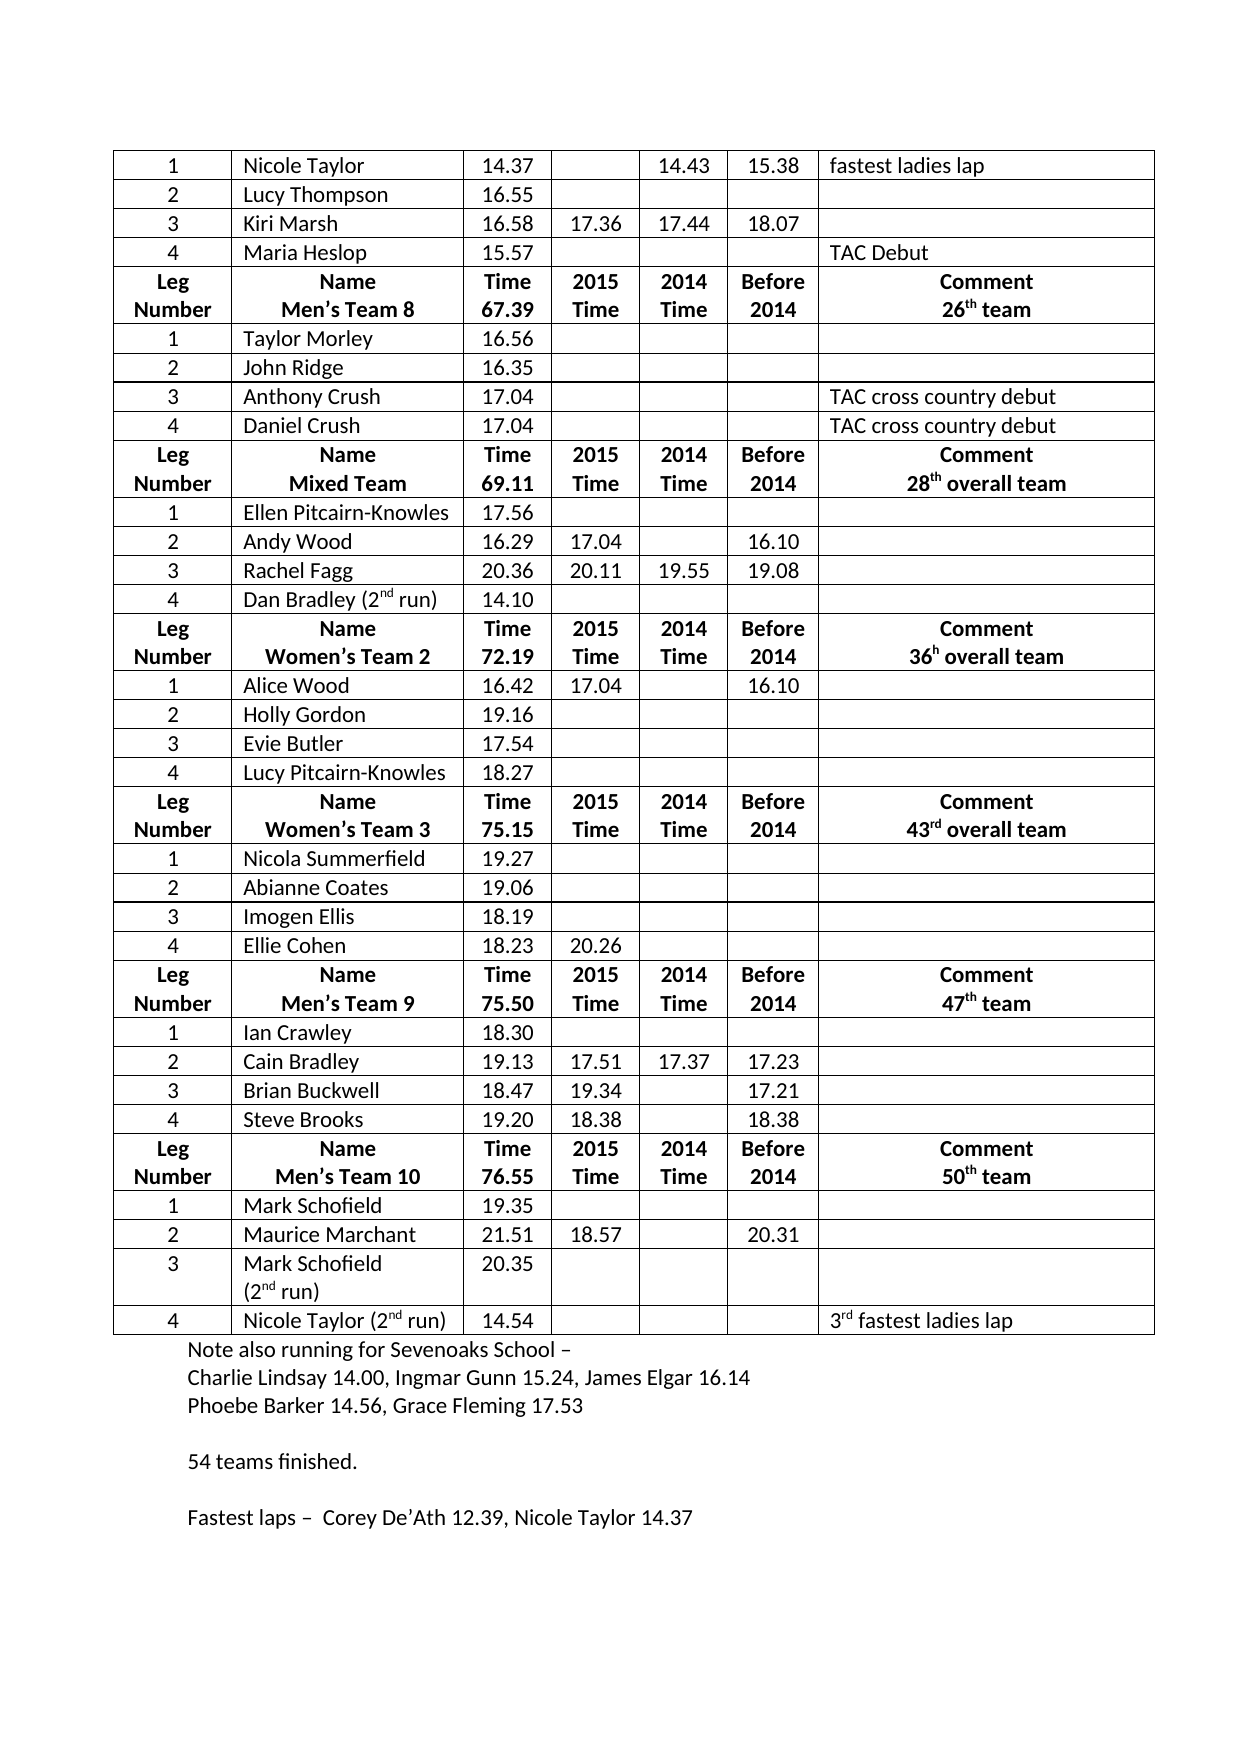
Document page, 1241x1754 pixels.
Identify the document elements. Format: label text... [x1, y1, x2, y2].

table_cell [552, 383, 639, 411]
table_cell Cain Bradley [232, 1047, 463, 1075]
table_cell 18.38 [552, 1105, 639, 1133]
table_cell 16.29 [464, 527, 551, 555]
table_cell [819, 758, 1154, 786]
table_cell [819, 844, 1154, 872]
table_cell 3 [114, 1249, 231, 1305]
table_cell Leg Number [114, 614, 231, 670]
table_cell 2015 Time [552, 961, 639, 1017]
table_cell Time 76.55 [464, 1134, 551, 1190]
table_cell 18.38 [728, 1105, 818, 1133]
table_cell Nicola Summerfield [232, 844, 463, 872]
table_cell 2 [114, 180, 231, 208]
table_cell Steve Brooks [232, 1105, 463, 1133]
table_cell [819, 700, 1154, 728]
table_cell [640, 700, 727, 728]
table_cell 18.27 [464, 758, 551, 786]
table_cell Kiri Marsh [232, 209, 463, 237]
table_cell [819, 671, 1154, 699]
table_cell Daniel Crush [232, 412, 463, 439]
table_cell Ian Crawley [232, 1018, 463, 1046]
table_cell 16.42 [464, 671, 551, 699]
table_cell 4 [114, 1306, 231, 1334]
table_cell Name Women’s Team 2 [232, 614, 463, 670]
table_cell 1 [114, 1018, 231, 1046]
table_cell 18.07 [728, 209, 818, 237]
table_cell [640, 1076, 727, 1104]
table_cell 4 [114, 758, 231, 786]
table_cell [819, 1018, 1154, 1046]
table_cell [640, 844, 727, 872]
table_cell [552, 844, 639, 872]
table_cell [552, 151, 639, 179]
table_cell Time 75.15 [464, 787, 551, 843]
table_cell [640, 1220, 727, 1248]
table_cell Leg Number [114, 961, 231, 1017]
table_cell [552, 180, 639, 208]
table_cell 14.10 [464, 585, 551, 613]
table_cell Leg Number [114, 1134, 231, 1190]
table_cell [552, 700, 639, 728]
table_cell John Ridge [232, 354, 463, 381]
table_cell 20.36 [464, 556, 551, 584]
table_cell [552, 1018, 639, 1046]
table_cell Name Men’s Team 8 [232, 267, 463, 323]
table_cell Before 2014 [728, 961, 818, 1017]
table_cell fastest ladies lap [819, 151, 1154, 179]
text Fastest laps – Corey De’Ath 12.39, Nicole Taylor 14.37 [187, 1503, 1053, 1531]
text Note also running for Sevenoaks School – [187, 1335, 1053, 1363]
table_cell 2015 Time [552, 614, 639, 670]
table_cell 16.58 [464, 209, 551, 237]
table_cell [819, 324, 1154, 352]
table_cell Ellie Cohen [232, 932, 463, 959]
table_cell 4 [114, 932, 231, 959]
table_cell [640, 729, 727, 757]
table_cell Time 72.19 [464, 614, 551, 670]
table_cell 1 [114, 324, 231, 352]
table_cell 3 [114, 903, 231, 931]
table_cell Comment 26th team [819, 267, 1154, 323]
table_cell 19.13 [464, 1047, 551, 1075]
table_cell Lucy Thompson [232, 180, 463, 208]
table_cell [819, 1105, 1154, 1133]
table_cell 3 [114, 556, 231, 584]
table_cell [819, 874, 1154, 901]
table_cell Leg Number [114, 441, 231, 497]
table_cell 1 [114, 671, 231, 699]
table_cell 3rd fastest ladies lap [819, 1306, 1154, 1334]
table_cell 2 [114, 1220, 231, 1248]
table_cell [728, 1018, 818, 1046]
table_cell [640, 758, 727, 786]
table_cell [819, 209, 1154, 237]
table_cell 2 [114, 700, 231, 728]
table_cell Dan Bradley (2nd run) [232, 585, 463, 613]
table_cell [640, 527, 727, 555]
table_cell 2 [114, 527, 231, 555]
table_cell Brian Buckwell [232, 1076, 463, 1104]
table_cell Mark Schofield [232, 1191, 463, 1219]
table_cell 2014 Time [640, 1134, 727, 1190]
table_cell [728, 354, 818, 381]
table_cell [640, 238, 727, 266]
table_cell Leg Number [114, 787, 231, 843]
table_cell 17.56 [464, 498, 551, 526]
table_cell Name Women’s Team 3 [232, 787, 463, 843]
table_cell Comment 28th overall team [819, 441, 1154, 497]
table_cell [640, 671, 727, 699]
table_cell [728, 729, 818, 757]
table_cell 14.43 [640, 151, 727, 179]
table_cell 20.11 [552, 556, 639, 584]
table_cell 16.56 [464, 324, 551, 352]
table_cell 2015 Time [552, 787, 639, 843]
table_cell [728, 238, 818, 266]
table_cell 16.35 [464, 354, 551, 381]
table_cell 17.23 [728, 1047, 818, 1075]
table_cell Nicole Taylor (2nd run) [232, 1306, 463, 1334]
table_cell [728, 498, 818, 526]
table_cell Before 2014 [728, 787, 818, 843]
table_cell 3 [114, 729, 231, 757]
table_cell [728, 844, 818, 872]
table_cell 19.06 [464, 874, 551, 901]
table_cell Comment 43rd overall team [819, 787, 1154, 843]
table_cell Andy Wood [232, 527, 463, 555]
table_cell 18.47 [464, 1076, 551, 1104]
table_cell [552, 412, 639, 439]
table_cell 2014 Time [640, 441, 727, 497]
table_cell [819, 180, 1154, 208]
table_cell Mark Schofield (2nd run) [232, 1249, 463, 1305]
table_cell 1 [114, 151, 231, 179]
text Phoebe Barker 14.56, Grace Fleming 17.53 [187, 1391, 1053, 1419]
table_cell TAC cross country debut [819, 383, 1154, 411]
table_cell [640, 585, 727, 613]
table_cell 20.31 [728, 1220, 818, 1248]
table_cell 4 [114, 238, 231, 266]
table_cell [640, 498, 727, 526]
table_cell [728, 180, 818, 208]
table_cell 17.54 [464, 729, 551, 757]
table_cell 19.34 [552, 1076, 639, 1104]
table_cell [728, 700, 818, 728]
table_cell [728, 1249, 818, 1305]
table_cell 17.04 [552, 671, 639, 699]
table_cell 19.08 [728, 556, 818, 584]
table_cell [640, 1191, 727, 1219]
table_cell 19.20 [464, 1105, 551, 1133]
table_cell Evie Butler [232, 729, 463, 757]
table_cell 16.55 [464, 180, 551, 208]
table_cell 15.38 [728, 151, 818, 179]
table_cell Name Men’s Team 9 [232, 961, 463, 1017]
table_cell Before 2014 [728, 441, 818, 497]
table_cell [728, 874, 818, 901]
table_cell 3 [114, 383, 231, 411]
table_cell 14.54 [464, 1306, 551, 1334]
table_cell [640, 324, 727, 352]
table_cell [728, 585, 818, 613]
table_cell Leg Number [114, 267, 231, 323]
table_cell Ellen Pitcairn-Knowles [232, 498, 463, 526]
table_cell [819, 1076, 1154, 1104]
table_cell [552, 758, 639, 786]
table_cell 20.35 [464, 1249, 551, 1305]
table_cell TAC Debut [819, 238, 1154, 266]
table_cell 19.35 [464, 1191, 551, 1219]
text Charlie Lindsay 14.00, Ingmar Gunn 15.24, James Elgar 16.14 [187, 1363, 1053, 1391]
table_cell 19.55 [640, 556, 727, 584]
table_cell [640, 412, 727, 439]
table_cell 16.10 [728, 671, 818, 699]
table_cell [728, 324, 818, 352]
table_cell 4 [114, 585, 231, 613]
table_cell TAC cross country debut [819, 412, 1154, 439]
table_cell Holly Gordon [232, 700, 463, 728]
table_cell Before 2014 [728, 614, 818, 670]
table_cell 4 [114, 1105, 231, 1133]
table_cell [640, 874, 727, 901]
table_cell 18.57 [552, 1220, 639, 1248]
table_cell [552, 1249, 639, 1305]
table_cell [819, 932, 1154, 959]
table_cell 2015 Time [552, 441, 639, 497]
table_cell [552, 238, 639, 266]
table_cell [640, 354, 727, 381]
table_cell 16.10 [728, 527, 818, 555]
table_cell 17.37 [640, 1047, 727, 1075]
table_cell Taylor Morley [232, 324, 463, 352]
table_cell Time 75.50 [464, 961, 551, 1017]
table_cell [819, 527, 1154, 555]
table_cell Anthony Crush [232, 383, 463, 411]
table_cell [819, 1191, 1154, 1219]
table_cell 17.04 [464, 412, 551, 439]
table_cell 17.51 [552, 1047, 639, 1075]
table_cell Comment 47th team [819, 961, 1154, 1017]
table_cell [728, 412, 818, 439]
table_cell [640, 903, 727, 931]
table_cell [640, 932, 727, 959]
table_cell [640, 180, 727, 208]
table_cell 14.37 [464, 151, 551, 179]
table_cell 2014 Time [640, 267, 727, 323]
table_cell 2014 Time [640, 614, 727, 670]
table_cell 2014 Time [640, 961, 727, 1017]
table_cell [728, 383, 818, 411]
table_cell [552, 354, 639, 381]
table_cell [819, 498, 1154, 526]
table_cell 17.04 [552, 527, 639, 555]
table_cell 1 [114, 844, 231, 872]
table_cell Comment 36h overall team [819, 614, 1154, 670]
table_cell [819, 1249, 1154, 1305]
table_cell [819, 1220, 1154, 1248]
table_cell 20.26 [552, 932, 639, 959]
table_cell [640, 1306, 727, 1334]
table_cell Before 2014 [728, 1134, 818, 1190]
table_cell [640, 383, 727, 411]
table_cell Comment 50th team [819, 1134, 1154, 1190]
table_cell 18.30 [464, 1018, 551, 1046]
table_cell [552, 498, 639, 526]
table_cell Time 67.39 [464, 267, 551, 323]
table_cell 19.27 [464, 844, 551, 872]
table_cell [552, 1191, 639, 1219]
table_cell [552, 874, 639, 901]
table_cell 3 [114, 1076, 231, 1104]
table_cell [728, 903, 818, 931]
table_cell [819, 903, 1154, 931]
table_cell [819, 585, 1154, 613]
table_cell [819, 354, 1154, 381]
table_cell 18.19 [464, 903, 551, 931]
table_cell Rachel Fagg [232, 556, 463, 584]
table_cell 17.21 [728, 1076, 818, 1104]
table_cell 17.36 [552, 209, 639, 237]
table_cell [728, 758, 818, 786]
table_cell [640, 1018, 727, 1046]
table_cell [819, 1047, 1154, 1075]
table_cell [552, 324, 639, 352]
table_cell 17.04 [464, 383, 551, 411]
table_cell Lucy Pitcairn-Knowles [232, 758, 463, 786]
table_cell [728, 1306, 818, 1334]
table_cell 21.51 [464, 1220, 551, 1248]
table_cell [819, 729, 1154, 757]
table_cell 18.23 [464, 932, 551, 959]
table_cell [552, 729, 639, 757]
table_cell Maurice Marchant [232, 1220, 463, 1248]
table_cell Maria Heslop [232, 238, 463, 266]
table_cell 2015 Time [552, 1134, 639, 1190]
table_cell [728, 932, 818, 959]
table_cell [552, 1306, 639, 1334]
table_cell Name Mixed Team [232, 441, 463, 497]
table_cell 1 [114, 498, 231, 526]
table_cell Nicole Taylor [232, 151, 463, 179]
table_cell 2015 Time [552, 267, 639, 323]
table_cell Abianne Coates [232, 874, 463, 901]
table_cell Time 69.11 [464, 441, 551, 497]
table_cell 3 [114, 209, 231, 237]
table_cell [552, 585, 639, 613]
table_cell 2 [114, 874, 231, 901]
table_cell [819, 556, 1154, 584]
table_cell 2 [114, 1047, 231, 1075]
table_cell [640, 1249, 727, 1305]
table_cell 15.57 [464, 238, 551, 266]
table_cell 19.16 [464, 700, 551, 728]
table_cell [640, 1105, 727, 1133]
table_cell Imogen Ellis [232, 903, 463, 931]
table_cell [552, 903, 639, 931]
table_cell Alice Wood [232, 671, 463, 699]
table_cell 2 [114, 354, 231, 381]
table_cell 17.44 [640, 209, 727, 237]
table_cell 4 [114, 412, 231, 439]
table_cell Name Men’s Team 10 [232, 1134, 463, 1190]
table_cell Before 2014 [728, 267, 818, 323]
table_cell 1 [114, 1191, 231, 1219]
table_cell [728, 1191, 818, 1219]
text 54 teams finished. [187, 1447, 1053, 1475]
table_cell 2014 Time [640, 787, 727, 843]
